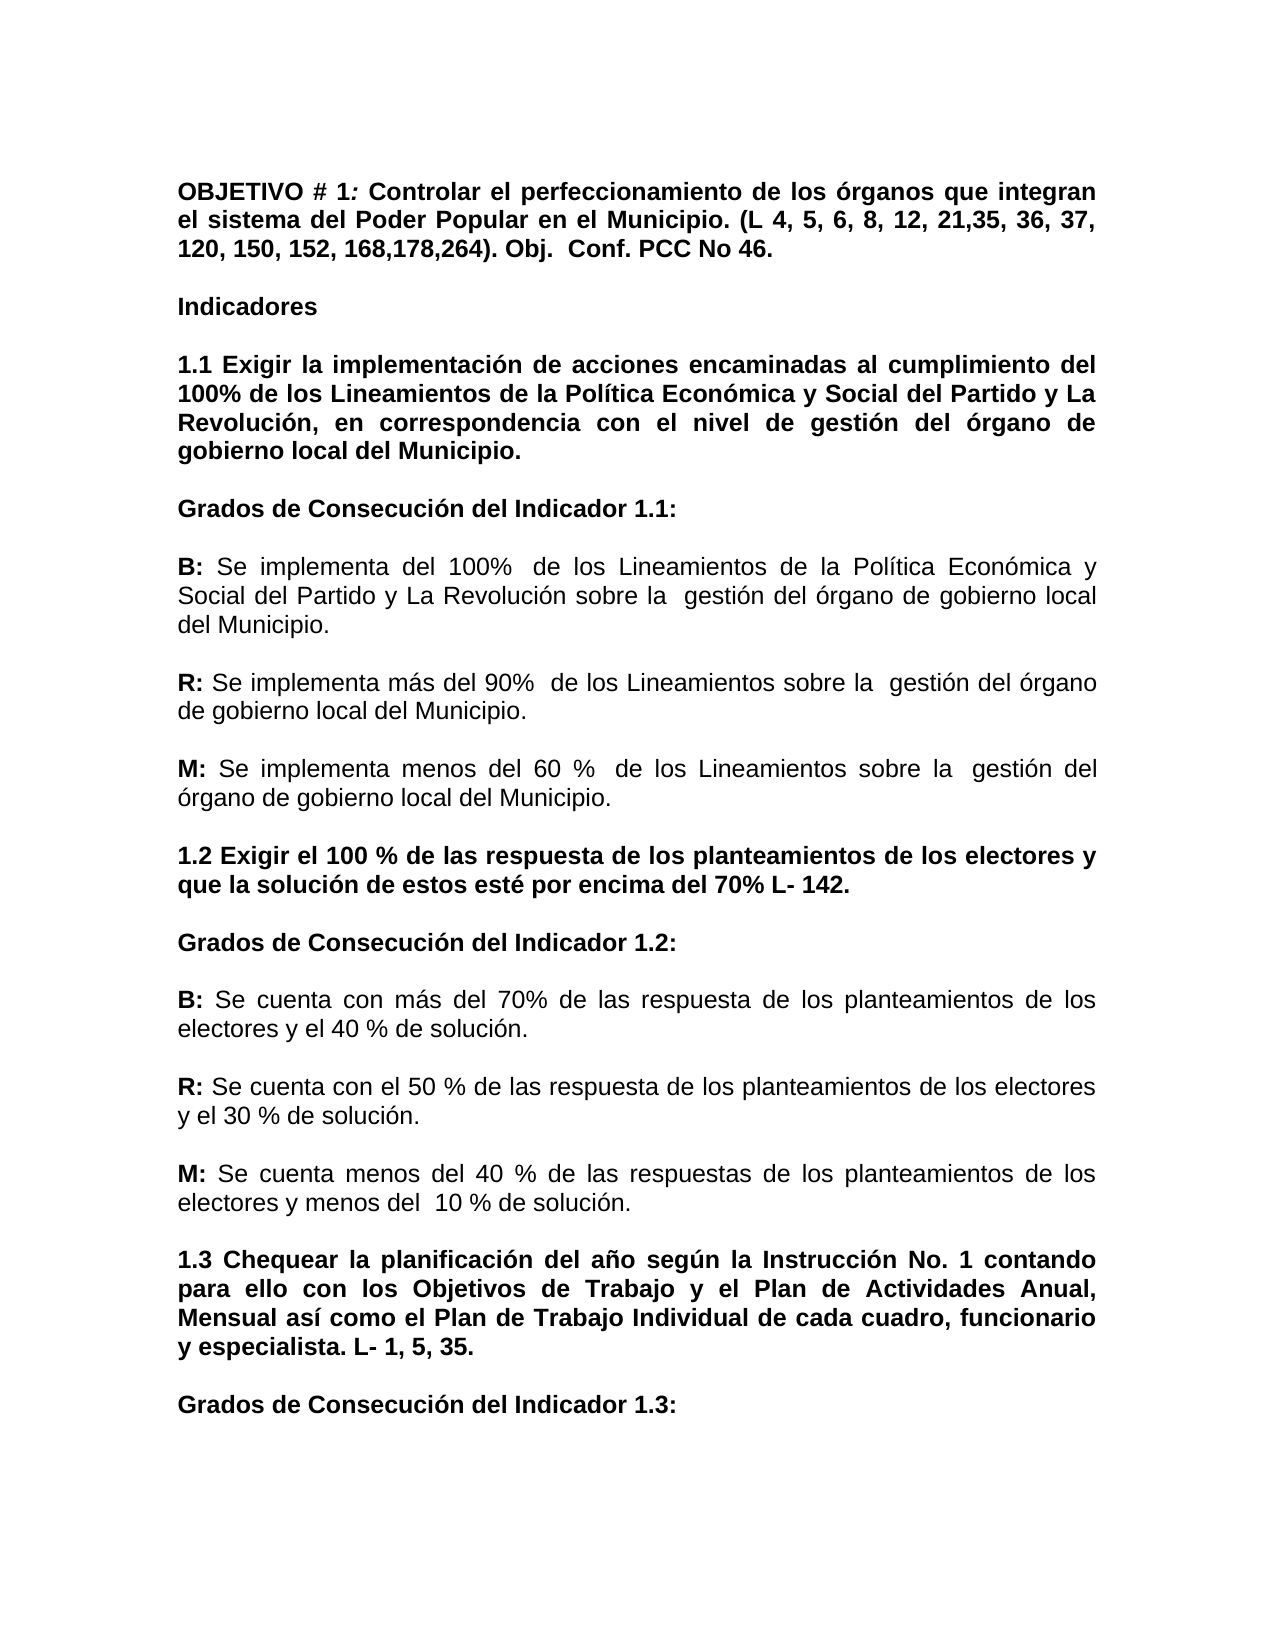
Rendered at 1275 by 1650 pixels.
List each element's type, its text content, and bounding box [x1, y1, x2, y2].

text OBJETIVO # 1: Controlar el perfeccionamiento de los órganos que integran el sistema del Poder Popular en el Municipio. (L 4, 5, 6, 8, 12, 21,35, 36, 37, 120, 150, 152, 168,178,264). Obj. Conf. PCC No 46. [177, 177, 1098, 263]
text Indicadores [177, 292, 1098, 321]
text 1.2 Exigir el 100 % de las respuesta de los planteamientos de los electores y que la solución de estos esté por encima del 70% L- 142. [177, 841, 1098, 898]
text M: Se implementa menos del 60 % de los Lineamientos sobre la gestión del órgano de gobierno local del Municipio. [177, 754, 1098, 812]
text B: Se implementa del 100% de los Lineamientos de la Política Económica y Social del Partido y La Revolución sobre la gestión del órgano de gobierno local del Municipio. [177, 552, 1098, 638]
text R: Se cuenta con el 50 % de las respuesta de los planteamientos de los electores y el 30 % de solución. [177, 1072, 1098, 1130]
text Grados de Consecución del Indicador 1.2: [177, 928, 1098, 956]
text B: Se cuenta con más del 70% de las respuesta de los planteamientos de los electores y el 40 % de solución. [177, 986, 1098, 1043]
text M: Se cuenta menos del 40 % de las respuestas de los planteamientos de los electores y menos del 10 % de solución. [177, 1159, 1098, 1216]
text 1.1 Exigir la implementación de acciones encaminadas al cumplimiento del 100% de los Lineamientos de la Política Económica y Social del Partido y La Revolución, en correspondencia con el nivel de gestión del órgano de gobierno local del Municipio. [177, 350, 1098, 465]
text 1.3 Chequear la planificación del año según la Instrucción No. 1 contando para ello con los Objetivos de Trabajo y el Plan de Actividades Anual, Mensual así como el Plan de Trabajo Individual de cada cuadro, funcionario y especialista. L- 1, 5, 35. [177, 1246, 1098, 1361]
text Grados de Consecución del Indicador 1.3: [177, 1390, 1098, 1418]
text R: Se implementa más del 90% de los Lineamientos sobre la gestión del órgano de gobierno local del Municipio. [177, 668, 1098, 725]
text Grados de Consecución del Indicador 1.1: [177, 494, 1098, 523]
